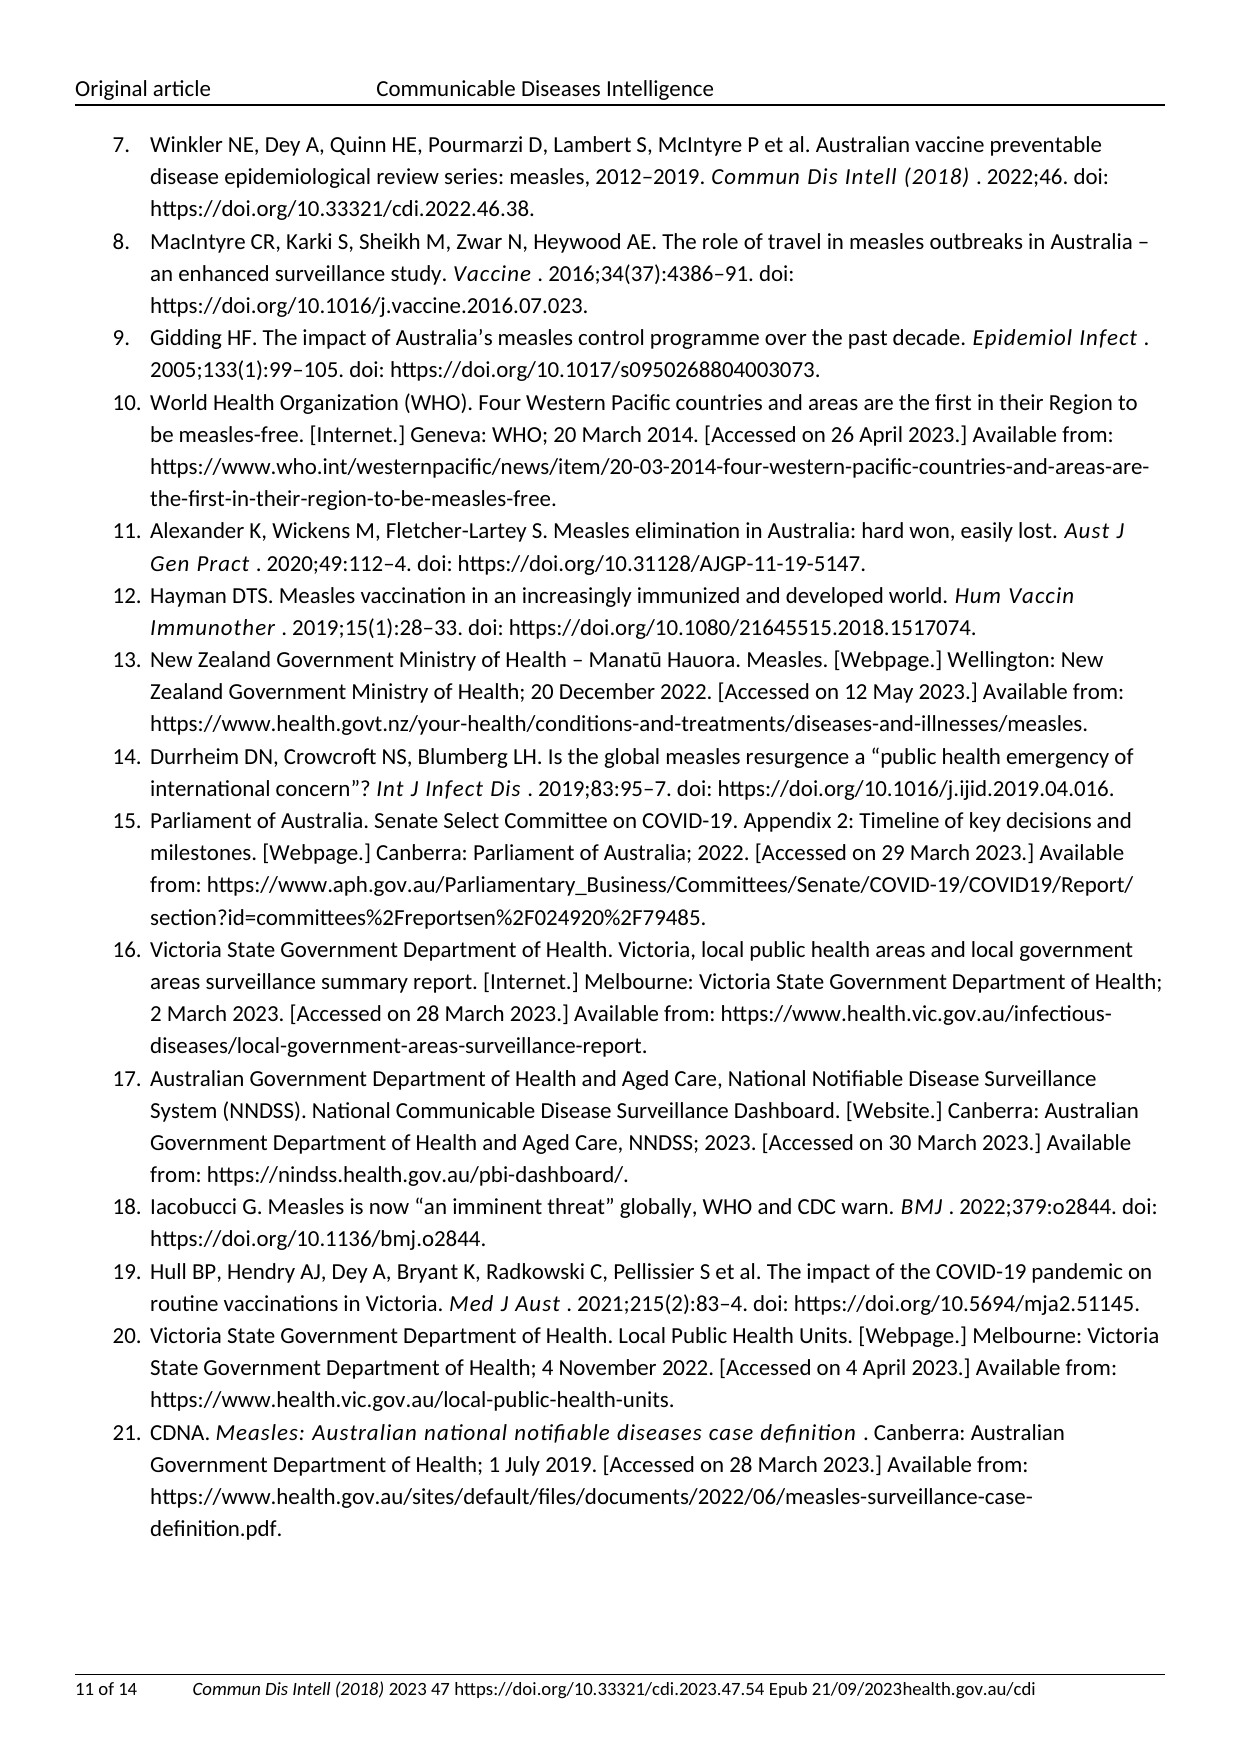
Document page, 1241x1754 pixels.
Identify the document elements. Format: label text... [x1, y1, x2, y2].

list Alexander K, Wickens M, Fletcher-Lartey S. Measles elimination in Australia: hard won, easily lost. Aust J Gen Pract . 2020;49:112–4. doi: https://doi.org/10.31128/AJGP-11-19-5147. [112, 516, 1165, 577]
list Winkler NE, Dey A, Quinn HE, Pourmarzi D, Lambert S, McIntyre P et al. Australian vaccine preventable disease epidemiological review series: measles, 2012–2019. Commun Dis Intell (2018) . 2022;46. doi: https://doi.org/10.33321/cdi.2022.46.38. [112, 130, 1165, 223]
list Hayman DTS. Measles vaccination in an increasingly immunized and developed world. Hum Vaccin Immunother . 2019;15(1):28–33. doi: https://doi.org/10.1080/21645515.2018.1517074. [112, 581, 1165, 641]
list Hull BP, Hendry AJ, Dey A, Bryant K, Radkowski C, Pellissier S et al. The impact of the COVID-19 pandemic on routine vaccinations in Victoria. Med J Aust . 2021;215(2):83–4. doi: https://doi.org/10.5694/mja2.51145. [112, 1257, 1165, 1317]
list Gidding HF. The impact of Australia’s measles control programme over the past decade. Epidemiol Infect . 2005;133(1):99–105. doi: https://doi.org/10.1017/s0950268804003073. [112, 323, 1165, 383]
list MacIntyre CR, Karki S, Sheikh M, Zwar N, Heywood AE. The role of travel in measles outbreaks in Australia – an enhanced surveillance study. Vaccine . 2016;34(37):4386–91. doi: https://doi.org/10.1016/j.vaccine.2016.07.023. [112, 227, 1165, 319]
list World Health Organization (WHO). Four Western Pacific countries and areas are the first in their Region to be measles-free. [Internet.] Geneva: WHO; 20 March 2014. [Accessed on 26 April 2023.] Available from: https://www.who.int/westernpacific/news/item/20-03-2014-four-western-pacific-countries-and-areas-are-the-first-in-their-region-to-be-measles-free. [112, 388, 1165, 512]
list CDNA. Measles: Australian national notifiable diseases case definition . Canberra: Australian Government Department of Health; 1 July 2019. [Accessed on 28 March 2023.] Available from: https://www.health.gov.au/sites/default/files/documents/2022/06/measles-surveillance-case-definition.pdf. [112, 1418, 1165, 1542]
list New Zealand Government Ministry of Health – Manatū Hauora. Measles. [Webpage.] Wellington: New Zealand Government Ministry of Health; 20 December 2022. [Accessed on 12 May 2023.] Available from: https://www.health.govt.nz/your-health/conditions-and-treatments/diseases-and-illnesses/measles. [112, 645, 1165, 738]
list Australian Government Department of Health and Aged Care, National Notifiable Disease Surveillance System (NNDSS). National Communicable Disease Surveillance Dashboard. [Website.] Canberra: Australian Government Department of Health and Aged Care, NNDSS; 2023. [Accessed on 30 March 2023.] Available from: https://nindss.health.gov.au/pbi-dashboard/. [112, 1064, 1165, 1188]
list Iacobucci G. Measles is now “an imminent threat” globally, WHO and CDC warn. BMJ . 2022;379:o2844. doi: https://doi.org/10.1136/bmj.o2844. [112, 1192, 1165, 1253]
list Durrheim DN, Crowcroft NS, Blumberg LH. Is the global measles resurgence a “public health emergency of international concern”? Int J Infect Dis . 2019;83:95–7. doi: https://doi.org/10.1016/j.ijid.2019.04.016. [112, 742, 1165, 802]
list Victoria State Government Department of Health. Local Public Health Units. [Webpage.] Melbourne: Victoria State Government Department of Health; 4 November 2022. [Accessed on 4 April 2023.] Available from: https://www.health.vic.gov.au/local-public-health-units. [112, 1321, 1165, 1413]
list Parliament of Australia. Senate Select Committee on COVID-19. Appendix 2: Timeline of key decisions and milestones. [Webpage.] Canberra: Parliament of Australia; 2022. [Accessed on 29 March 2023.] Available from: https://www.aph.gov.au/Parliamentary_Business/Committees/Senate/COVID-19/COVID19/Report/section?id=committees%2Freportsen%2F024920%2F79485. [112, 806, 1165, 931]
list Victoria State Government Department of Health. Victoria, local public health areas and local government areas surveillance summary report. [Internet.] Melbourne: Victoria State Government Department of Health; 2 March 2023. [Accessed on 28 March 2023.] Available from: https://www.health.vic.gov.au/infectious-diseases/local-government-areas-surveillance-report. [112, 935, 1165, 1059]
